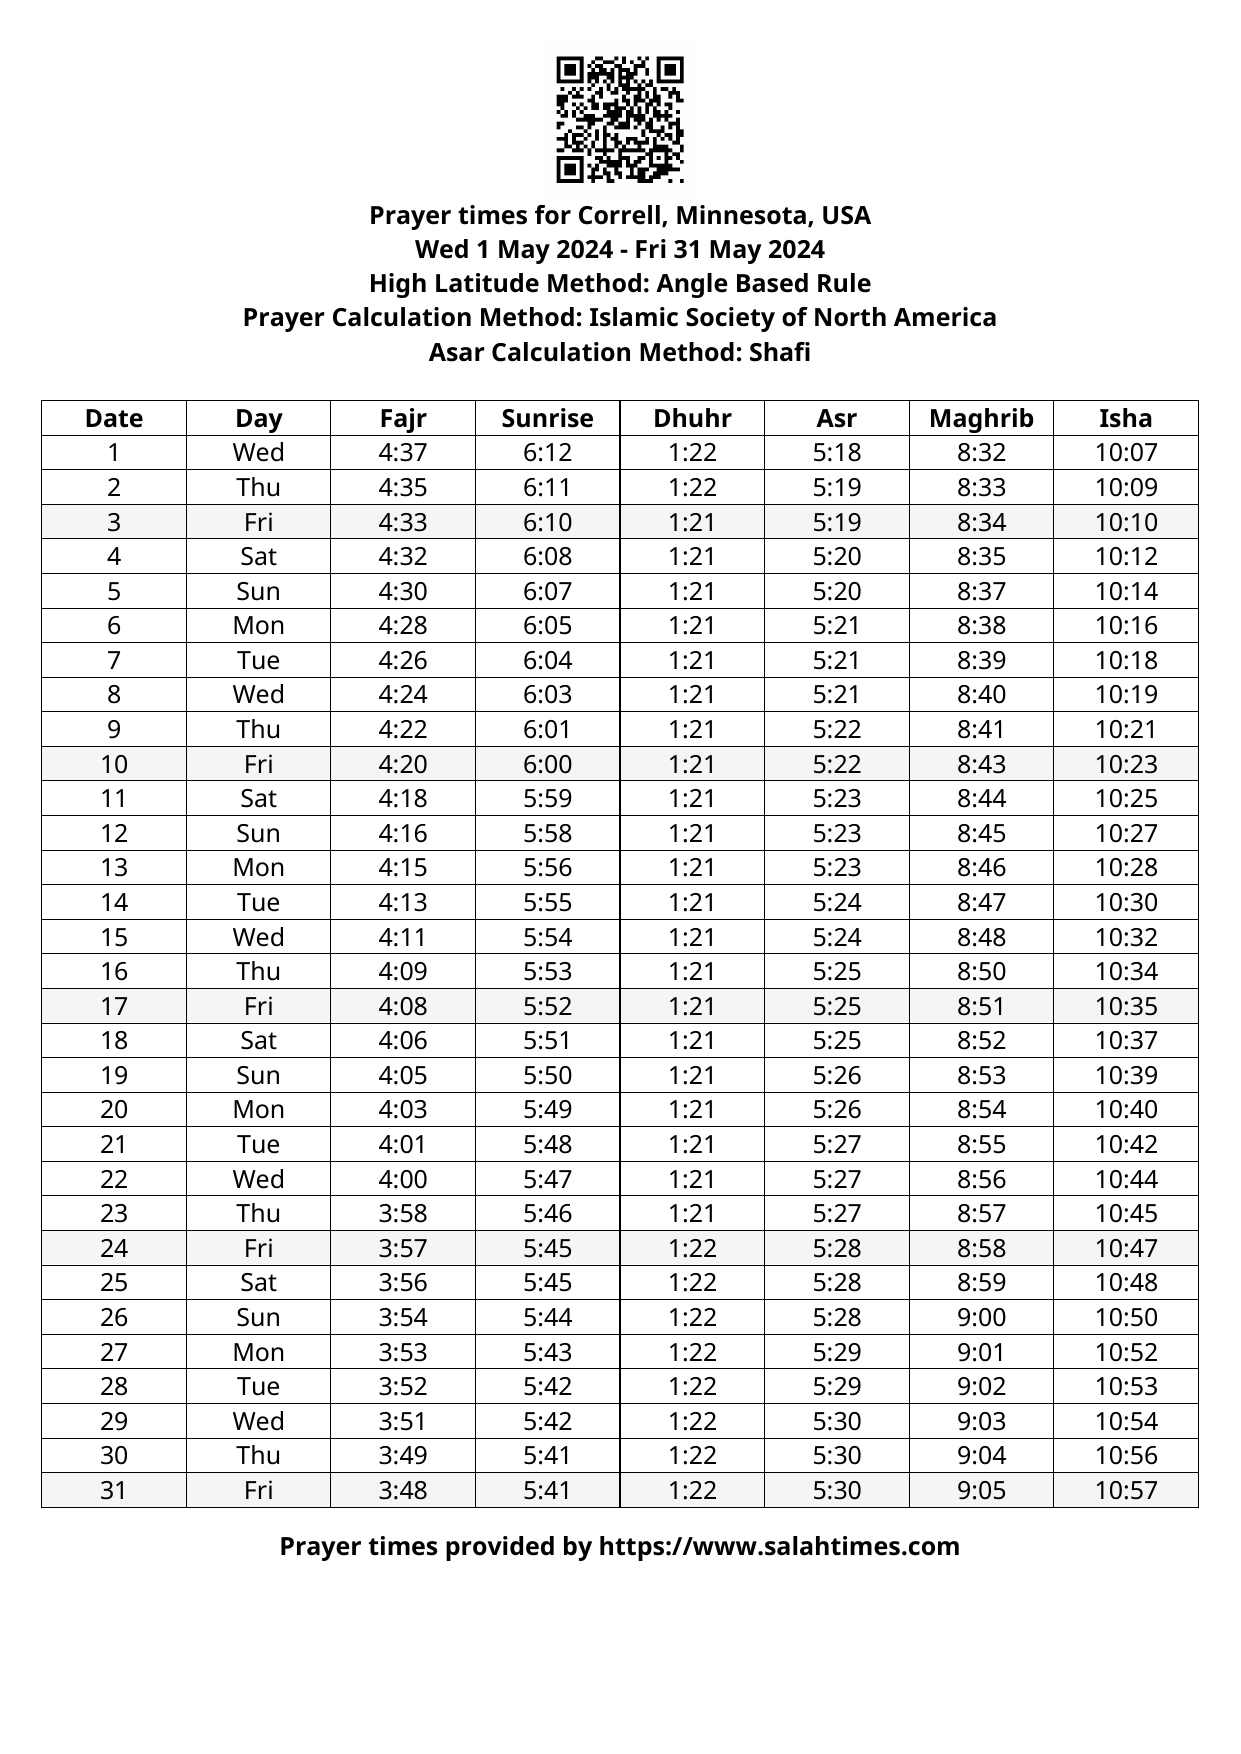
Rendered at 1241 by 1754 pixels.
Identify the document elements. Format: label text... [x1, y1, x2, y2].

table_cell 6:11 [476, 470, 619, 504]
table_cell 1:21 [621, 609, 764, 642]
text High Latitude Method: Angle Based Rule [42, 266, 1198, 300]
table_cell 5:25 [765, 989, 909, 1022]
table_cell 4:03 [331, 1093, 475, 1126]
table_cell 9 [42, 712, 186, 746]
table_cell 2 [42, 470, 186, 504]
table_cell 10:45 [1054, 1196, 1198, 1230]
table_cell 5:45 [476, 1231, 619, 1264]
table_cell 5:25 [765, 954, 909, 988]
table_cell Tue [187, 1369, 330, 1403]
table_cell 5:27 [765, 1196, 909, 1230]
table_cell Sat [187, 1266, 330, 1299]
table_cell 5:48 [476, 1127, 619, 1161]
table_cell 3:57 [331, 1231, 475, 1264]
table_cell 4:24 [331, 678, 475, 711]
table_cell 1:21 [621, 574, 764, 607]
table_cell 5:50 [476, 1058, 619, 1092]
table_cell 29 [42, 1404, 186, 1437]
table_header Sunrise [476, 401, 619, 434]
table_cell 8:33 [910, 470, 1053, 504]
table_cell 1:21 [621, 1058, 764, 1092]
table_cell 24 [42, 1231, 186, 1264]
table_cell 1:21 [621, 1127, 764, 1161]
table_cell Wed [187, 920, 330, 953]
table_cell 8:48 [910, 920, 1053, 953]
table_cell 5 [42, 574, 186, 607]
table_cell 10:47 [1054, 1231, 1198, 1264]
table_cell 1:22 [621, 1369, 764, 1403]
table_cell 5:53 [476, 954, 619, 988]
table_cell 23 [42, 1196, 186, 1230]
table_cell Thu [187, 712, 330, 746]
text Prayer Calculation Method: Islamic Society of North America [42, 300, 1198, 334]
table_cell 5:26 [765, 1093, 909, 1126]
table_cell 1:21 [621, 505, 764, 538]
table_cell Mon [187, 609, 330, 642]
table_cell 5:25 [765, 1024, 909, 1057]
picture [542, 41, 699, 198]
table_cell 5:58 [476, 816, 619, 849]
table_cell Sat [187, 539, 330, 573]
table_cell 6:08 [476, 539, 619, 573]
table_cell 1:21 [621, 643, 764, 677]
table_cell 8:57 [910, 1196, 1053, 1230]
table_cell 1:21 [621, 851, 764, 884]
table_cell 8:34 [910, 505, 1053, 538]
table_cell Sun [187, 574, 330, 607]
table_cell 10:53 [1054, 1369, 1198, 1403]
table_cell 10:18 [1054, 643, 1198, 677]
table_cell 10:37 [1054, 1024, 1198, 1057]
table_cell 4:22 [331, 712, 475, 746]
table_cell 31 [42, 1473, 186, 1507]
table_cell 5:23 [765, 816, 909, 849]
table_cell 5:51 [476, 1024, 619, 1057]
table_cell 1:21 [621, 678, 764, 711]
table_cell 10:23 [1054, 747, 1198, 780]
table_cell 8:45 [910, 816, 1053, 849]
table_cell 20 [42, 1093, 186, 1126]
table_header Day [187, 401, 330, 434]
table_cell Tue [187, 885, 330, 919]
table_cell Mon [187, 1093, 330, 1126]
table_cell 6:07 [476, 574, 619, 607]
table_cell 6 [42, 609, 186, 642]
table_cell 4:20 [331, 747, 475, 780]
table_cell 10 [42, 747, 186, 780]
table_cell 3:58 [331, 1196, 475, 1230]
table_cell 8 [42, 678, 186, 711]
table_cell 4:30 [331, 574, 475, 607]
table_cell 6:10 [476, 505, 619, 538]
table_header Fajr [331, 401, 475, 434]
table_cell 4:28 [331, 609, 475, 642]
table_cell 8:53 [910, 1058, 1053, 1092]
table_cell 1:22 [621, 470, 764, 504]
table_cell Wed [187, 678, 330, 711]
table_cell 4:32 [331, 539, 475, 573]
table_cell 10:09 [1054, 470, 1198, 504]
table_cell 8:43 [910, 747, 1053, 780]
table_cell 5:30 [765, 1439, 909, 1472]
table_cell 8:38 [910, 609, 1053, 642]
table_cell 10:07 [1054, 436, 1198, 469]
table_cell Wed [187, 1404, 330, 1437]
table_cell 5:29 [765, 1369, 909, 1403]
table_cell Mon [187, 1335, 330, 1368]
table_cell 4 [42, 539, 186, 573]
table_cell 9:03 [910, 1404, 1053, 1437]
table_cell 5:30 [765, 1404, 909, 1437]
table_cell 26 [42, 1300, 186, 1334]
table_cell 10:35 [1054, 989, 1198, 1022]
table_cell 4:26 [331, 643, 475, 677]
table_cell 10:14 [1054, 574, 1198, 607]
table_cell 8:35 [910, 539, 1053, 573]
table_cell 5:47 [476, 1162, 619, 1195]
table_cell 3:48 [331, 1473, 475, 1507]
table_cell 1:22 [621, 1231, 764, 1264]
table_cell 21 [42, 1127, 186, 1161]
table_cell 5:29 [765, 1335, 909, 1368]
table_cell 1:22 [621, 1335, 764, 1368]
table_cell 8:58 [910, 1231, 1053, 1264]
table_cell 1:21 [621, 781, 764, 815]
table_cell 10:34 [1054, 954, 1198, 988]
table_cell 30 [42, 1439, 186, 1472]
table_cell 5:41 [476, 1439, 619, 1472]
table_cell 5:28 [765, 1300, 909, 1334]
table_cell 5:21 [765, 643, 909, 677]
table_cell 5:24 [765, 920, 909, 953]
table_cell 19 [42, 1058, 186, 1092]
table_cell 8:40 [910, 678, 1053, 711]
table_cell 8:51 [910, 989, 1053, 1022]
table_cell 4:05 [331, 1058, 475, 1092]
table_cell 6:01 [476, 712, 619, 746]
table_cell 10:12 [1054, 539, 1198, 573]
table_cell 9:01 [910, 1335, 1053, 1368]
table_cell 1:22 [621, 1300, 764, 1334]
table_cell 10:42 [1054, 1127, 1198, 1161]
table_cell 3 [42, 505, 186, 538]
table_cell 10:56 [1054, 1439, 1198, 1472]
table_cell Wed [187, 436, 330, 469]
table_cell Sun [187, 1058, 330, 1092]
table_cell 3:56 [331, 1266, 475, 1299]
table_cell 1:21 [621, 885, 764, 919]
table_header Asr [765, 401, 909, 434]
table_cell 1:21 [621, 539, 764, 573]
table_cell 8:39 [910, 643, 1053, 677]
table_cell Sun [187, 816, 330, 849]
table_cell 9:00 [910, 1300, 1053, 1334]
table_cell 3:53 [331, 1335, 475, 1368]
table_cell 10:25 [1054, 781, 1198, 815]
table_cell 4:33 [331, 505, 475, 538]
table_cell 4:35 [331, 470, 475, 504]
table_cell 1:21 [621, 1162, 764, 1195]
table_cell 9:04 [910, 1439, 1053, 1472]
table_cell 3:54 [331, 1300, 475, 1334]
table_cell 10:39 [1054, 1058, 1198, 1092]
table_header Maghrib [910, 401, 1053, 434]
table_cell 1:22 [621, 1266, 764, 1299]
text Asar Calculation Method: Shafi [42, 334, 1198, 368]
table_cell 10:48 [1054, 1266, 1198, 1299]
table_cell 1:22 [621, 1473, 764, 1507]
table_cell 10:10 [1054, 505, 1198, 538]
table_cell 5:26 [765, 1058, 909, 1092]
table_cell 10:27 [1054, 816, 1198, 849]
table_header Date [42, 401, 186, 434]
table_cell 8:37 [910, 574, 1053, 607]
table_cell Thu [187, 470, 330, 504]
table_cell 5:43 [476, 1335, 619, 1368]
table_cell 8:56 [910, 1162, 1053, 1195]
table_cell Sun [187, 1300, 330, 1334]
table_cell 1:21 [621, 1196, 764, 1230]
table_cell Thu [187, 954, 330, 988]
table_cell 3:49 [331, 1439, 475, 1472]
table_cell 10:28 [1054, 851, 1198, 884]
table_cell 27 [42, 1335, 186, 1368]
table_cell 6:03 [476, 678, 619, 711]
table_cell Sat [187, 781, 330, 815]
table_cell 6:04 [476, 643, 619, 677]
table_cell 8:59 [910, 1266, 1053, 1299]
table_cell 4:18 [331, 781, 475, 815]
table_cell 6:00 [476, 747, 619, 780]
table_cell 5:28 [765, 1231, 909, 1264]
table_cell 5:56 [476, 851, 619, 884]
table_cell 5:28 [765, 1266, 909, 1299]
table_cell 4:11 [331, 920, 475, 953]
table_cell 18 [42, 1024, 186, 1057]
table_cell 3:51 [331, 1404, 475, 1437]
table_cell 10:40 [1054, 1093, 1198, 1126]
table_cell 8:47 [910, 885, 1053, 919]
table_cell 5:24 [765, 885, 909, 919]
table_cell 5:18 [765, 436, 909, 469]
table_cell Mon [187, 851, 330, 884]
table_cell 10:19 [1054, 678, 1198, 711]
table_cell Fri [187, 505, 330, 538]
table_cell 15 [42, 920, 186, 953]
table_cell 5:22 [765, 712, 909, 746]
table_cell 17 [42, 989, 186, 1022]
table_cell 1:21 [621, 712, 764, 746]
table_cell 1:21 [621, 1024, 764, 1057]
table_cell 5:21 [765, 609, 909, 642]
table_cell 7 [42, 643, 186, 677]
table_cell 6:05 [476, 609, 619, 642]
table_cell Thu [187, 1439, 330, 1472]
table_cell 5:49 [476, 1093, 619, 1126]
table_cell 10:52 [1054, 1335, 1198, 1368]
table_cell 12 [42, 816, 186, 849]
table_cell Thu [187, 1196, 330, 1230]
table_cell 1 [42, 436, 186, 469]
table_cell 5:22 [765, 747, 909, 780]
table_cell 5:55 [476, 885, 619, 919]
table_cell 1:21 [621, 989, 764, 1022]
table_cell 11 [42, 781, 186, 815]
table_cell Sat [187, 1024, 330, 1057]
table_cell Fri [187, 1473, 330, 1507]
table_cell 5:21 [765, 678, 909, 711]
table_cell Fri [187, 1231, 330, 1264]
table_cell 8:44 [910, 781, 1053, 815]
table_cell 4:00 [331, 1162, 475, 1195]
table_header Dhuhr [621, 401, 764, 434]
table_cell Tue [187, 1127, 330, 1161]
text Wed 1 May 2024 - Fri 31 May 2024 [42, 232, 1198, 266]
table_cell 14 [42, 885, 186, 919]
table_cell 1:21 [621, 1093, 764, 1126]
table_cell 8:55 [910, 1127, 1053, 1161]
table_cell 9:02 [910, 1369, 1053, 1403]
table_cell 8:41 [910, 712, 1053, 746]
table_cell 5:23 [765, 851, 909, 884]
table_cell 5:27 [765, 1127, 909, 1161]
table_cell 10:21 [1054, 712, 1198, 746]
table_cell 5:45 [476, 1266, 619, 1299]
table_cell 16 [42, 954, 186, 988]
table_cell 5:19 [765, 470, 909, 504]
text Prayer times for Correll, Minnesota, USA [42, 198, 1198, 232]
table_cell 28 [42, 1369, 186, 1403]
table_cell 8:54 [910, 1093, 1053, 1126]
table_cell Wed [187, 1162, 330, 1195]
table_cell 5:23 [765, 781, 909, 815]
table_cell 5:30 [765, 1473, 909, 1507]
table_cell 5:27 [765, 1162, 909, 1195]
table_cell 8:50 [910, 954, 1053, 988]
table_header Isha [1054, 401, 1198, 434]
table_cell 8:52 [910, 1024, 1053, 1057]
table_cell 25 [42, 1266, 186, 1299]
table_cell 5:20 [765, 574, 909, 607]
table_cell 10:16 [1054, 609, 1198, 642]
table_cell 4:01 [331, 1127, 475, 1161]
table_cell 5:44 [476, 1300, 619, 1334]
table_cell 9:05 [910, 1473, 1053, 1507]
table_cell 5:59 [476, 781, 619, 815]
table_cell 5:19 [765, 505, 909, 538]
text Prayer times provided by https://www.salahtimes.com [42, 1528, 1198, 1563]
table_cell Fri [187, 989, 330, 1022]
table_cell 4:16 [331, 816, 475, 849]
table_cell 10:57 [1054, 1473, 1198, 1507]
table_cell 6:12 [476, 436, 619, 469]
table_cell 1:22 [621, 1439, 764, 1472]
table_cell 4:08 [331, 989, 475, 1022]
table_cell 5:42 [476, 1404, 619, 1437]
table_cell 13 [42, 851, 186, 884]
table_cell 4:09 [331, 954, 475, 988]
table_cell 1:21 [621, 816, 764, 849]
table_cell 22 [42, 1162, 186, 1195]
table_cell 3:52 [331, 1369, 475, 1403]
table_cell 5:20 [765, 539, 909, 573]
table_cell 1:21 [621, 920, 764, 953]
table_cell 10:32 [1054, 920, 1198, 953]
table_cell 10:50 [1054, 1300, 1198, 1334]
table_cell 10:54 [1054, 1404, 1198, 1437]
table_cell 4:13 [331, 885, 475, 919]
table_cell Tue [187, 643, 330, 677]
table_cell 8:32 [910, 436, 1053, 469]
table_cell 1:21 [621, 954, 764, 988]
table_cell 10:30 [1054, 885, 1198, 919]
table_cell 5:54 [476, 920, 619, 953]
table_cell 1:22 [621, 436, 764, 469]
table_cell 1:22 [621, 1404, 764, 1437]
table_cell 10:44 [1054, 1162, 1198, 1195]
table_cell 4:06 [331, 1024, 475, 1057]
table_cell 5:52 [476, 989, 619, 1022]
table_cell Fri [187, 747, 330, 780]
table_cell 1:21 [621, 747, 764, 780]
table_cell 8:46 [910, 851, 1053, 884]
table_cell 4:15 [331, 851, 475, 884]
table_cell 5:42 [476, 1369, 619, 1403]
table_cell 5:46 [476, 1196, 619, 1230]
table_cell 5:41 [476, 1473, 619, 1507]
table_cell 4:37 [331, 436, 475, 469]
